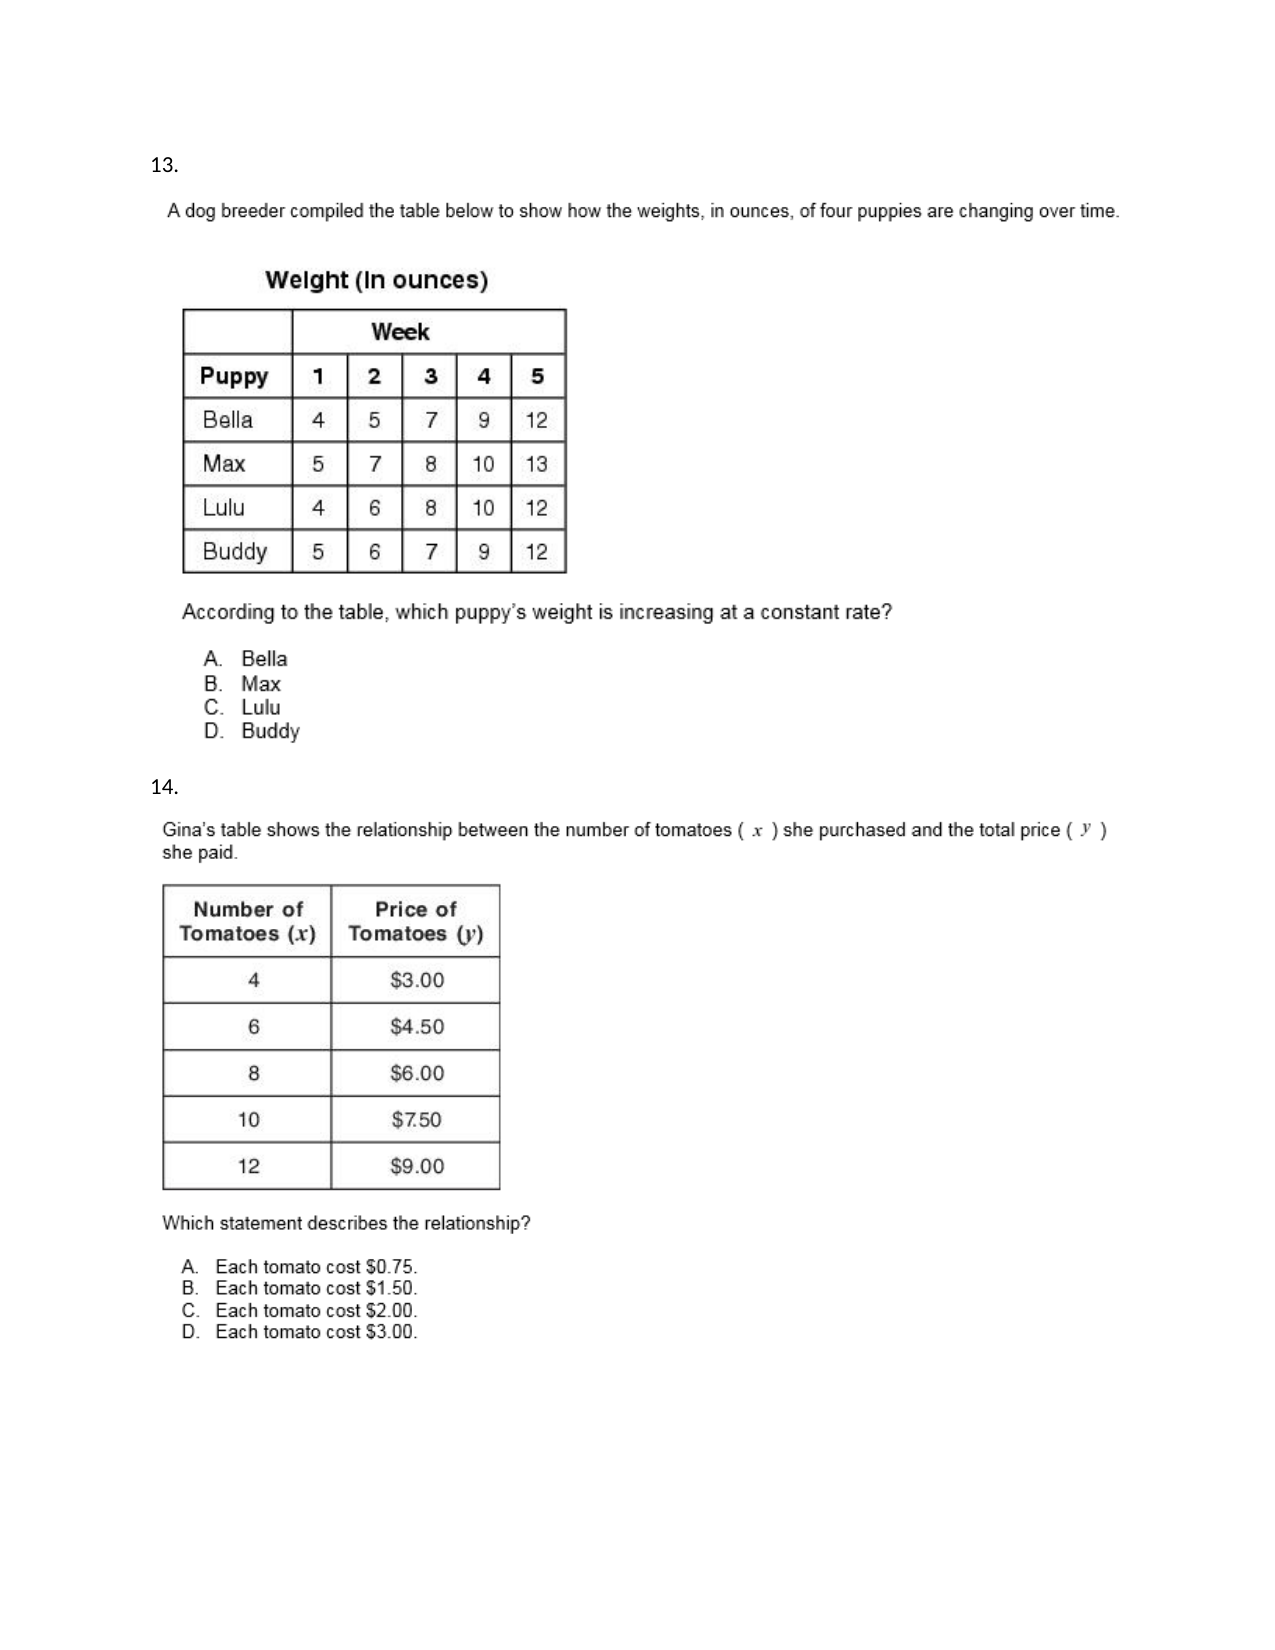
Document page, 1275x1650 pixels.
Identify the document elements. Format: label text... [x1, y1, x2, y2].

text 14. [150, 772, 1125, 800]
picture [150, 251, 930, 754]
text 13. [150, 150, 1125, 178]
picture [150, 196, 1125, 233]
picture [150, 819, 1125, 1344]
